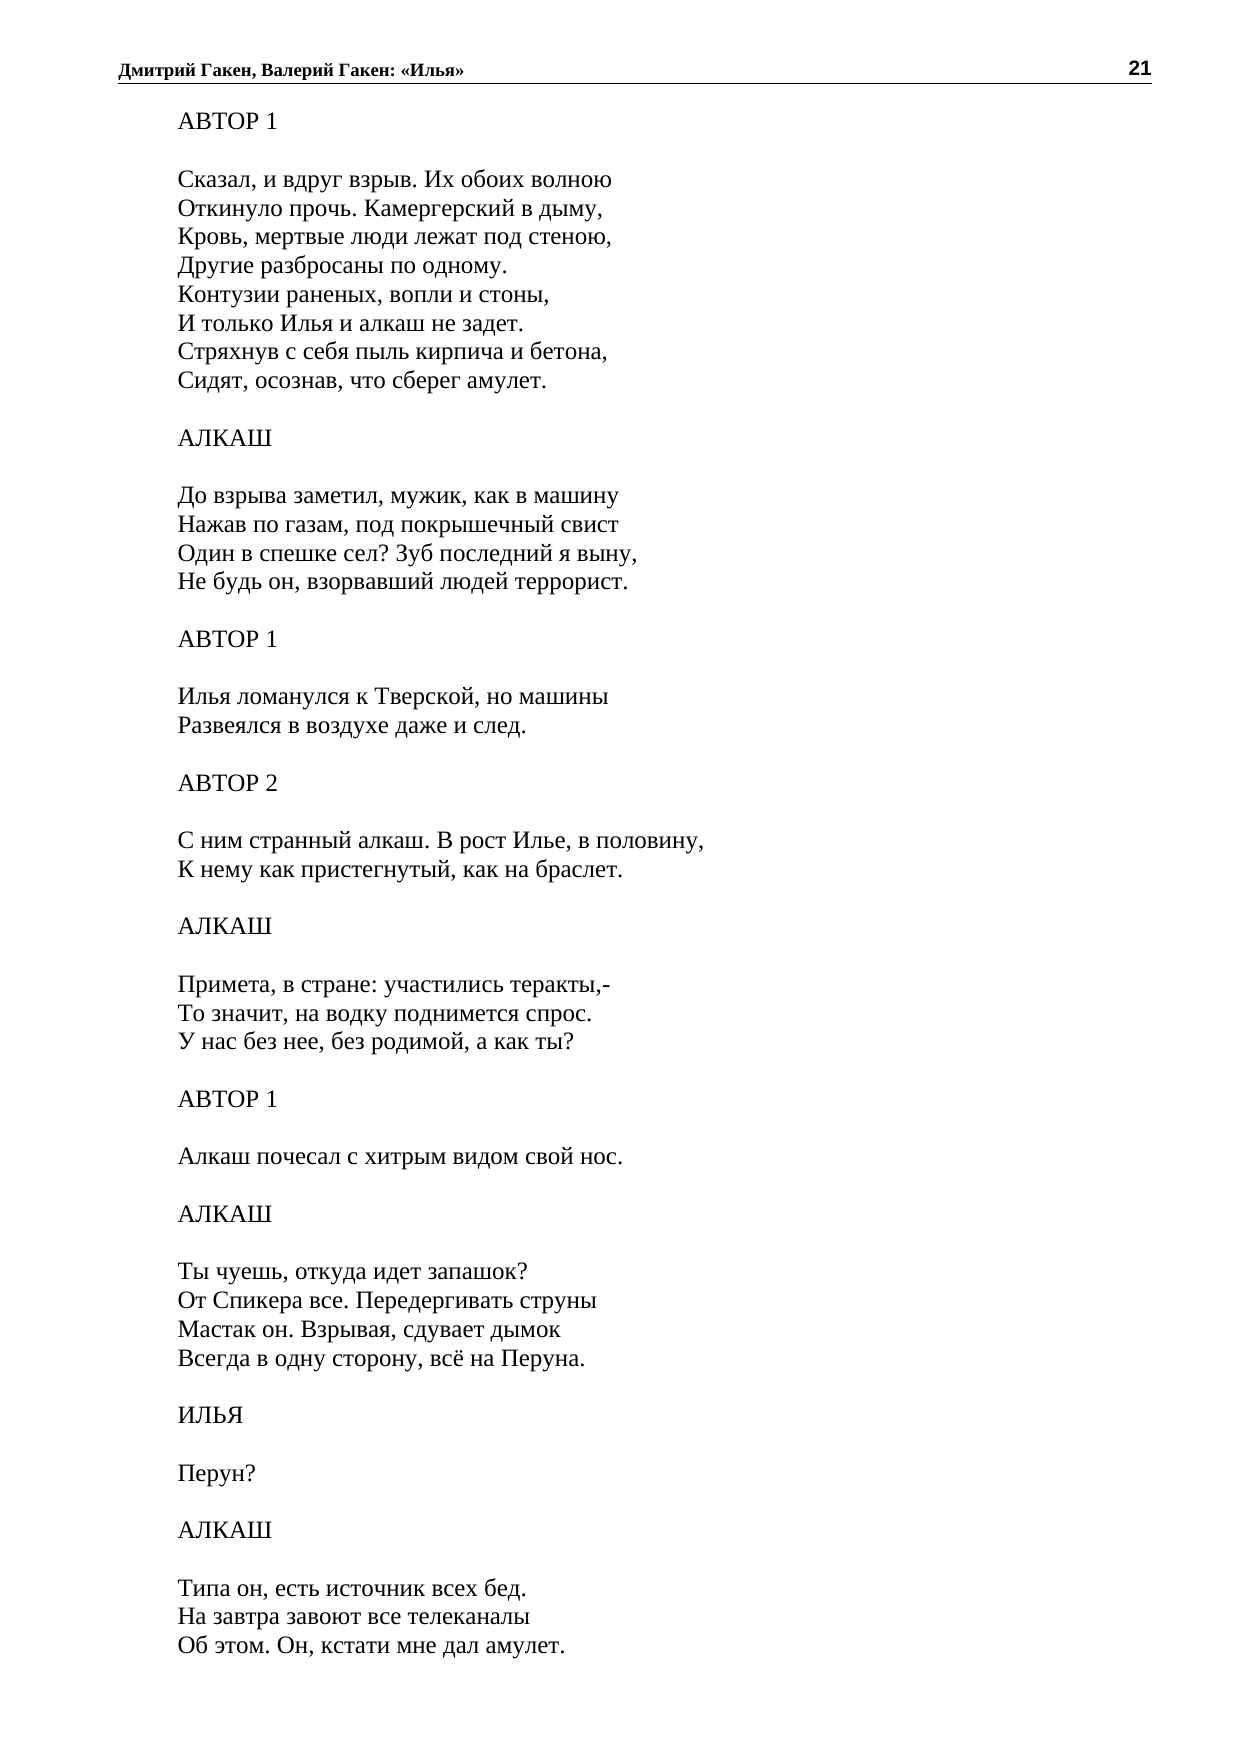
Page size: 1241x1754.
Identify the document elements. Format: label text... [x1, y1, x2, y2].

text Алкаш почесал с хитрым видом свой нос. [118, 1141, 1152, 1170]
text Один в спешке сел? Зуб последний я выну, [118, 538, 1152, 566]
text АЛКАШ [118, 1515, 1152, 1544]
text АВТОР 1 [118, 106, 1152, 135]
text И только Илья и алкаш не задет. [118, 308, 1152, 336]
text Типа он, есть источник всех бед. [118, 1573, 1152, 1601]
text АВТОР 1 [118, 624, 1152, 653]
text АВТОР 2 [118, 768, 1152, 796]
text То значит, на водку поднимется спрос. [118, 998, 1152, 1026]
text ИЛЬЯ [118, 1400, 1152, 1429]
text Не будь он, взорвавший людей террорист. [118, 566, 1152, 595]
text Кровь, мертвые люди лежат под стеною, [118, 221, 1152, 250]
text До взрыва заметил, мужик, как в машину [118, 480, 1152, 509]
text У нас без нее, без родимой, а как ты? [118, 1026, 1152, 1055]
text Стряхнув с себя пыль кирпича и бетона, [118, 336, 1152, 365]
text Всегда в одну сторону, всё на Перуна. [118, 1343, 1152, 1371]
text К нему как пристегнутый, как на браслет. [118, 854, 1152, 883]
text Развеялся в воздухе даже и след. [118, 710, 1152, 739]
text Ты чуешь, откуда идет запашок? [118, 1256, 1152, 1285]
text Мастак он. Взрывая, сдувает дымок [118, 1314, 1152, 1343]
text АВТОР 1 [118, 1084, 1152, 1113]
text Нажав по газам, под покрышечный свист [118, 509, 1152, 538]
text Илья ломанулся к Тверской, но машины [118, 681, 1152, 710]
text АЛКАШ [118, 423, 1152, 451]
text Откинуло прочь. Камергерский в дыму, [118, 193, 1152, 221]
text Контузии раненых, вопли и стоны, [118, 279, 1152, 308]
text Другие разбросаны по одному. [118, 250, 1152, 279]
text Сидят, осознав, что сберег амулет. [118, 365, 1152, 394]
text Сказал, и вдруг взрыв. Их обоих волною [118, 164, 1152, 193]
text АЛКАШ [118, 911, 1152, 940]
text Примета, в стране: участились теракты,- [118, 969, 1152, 998]
text С ним странный алкаш. В рост Илье, в половину, [118, 825, 1152, 854]
text АЛКАШ [118, 1199, 1152, 1228]
text На завтра завоют все телеканалы [118, 1601, 1152, 1630]
text Об этом. Он, кстати мне дал амулет. [118, 1630, 1152, 1659]
text Перун? [118, 1458, 1152, 1486]
text От Спикера все. Передергивать струны [118, 1285, 1152, 1314]
